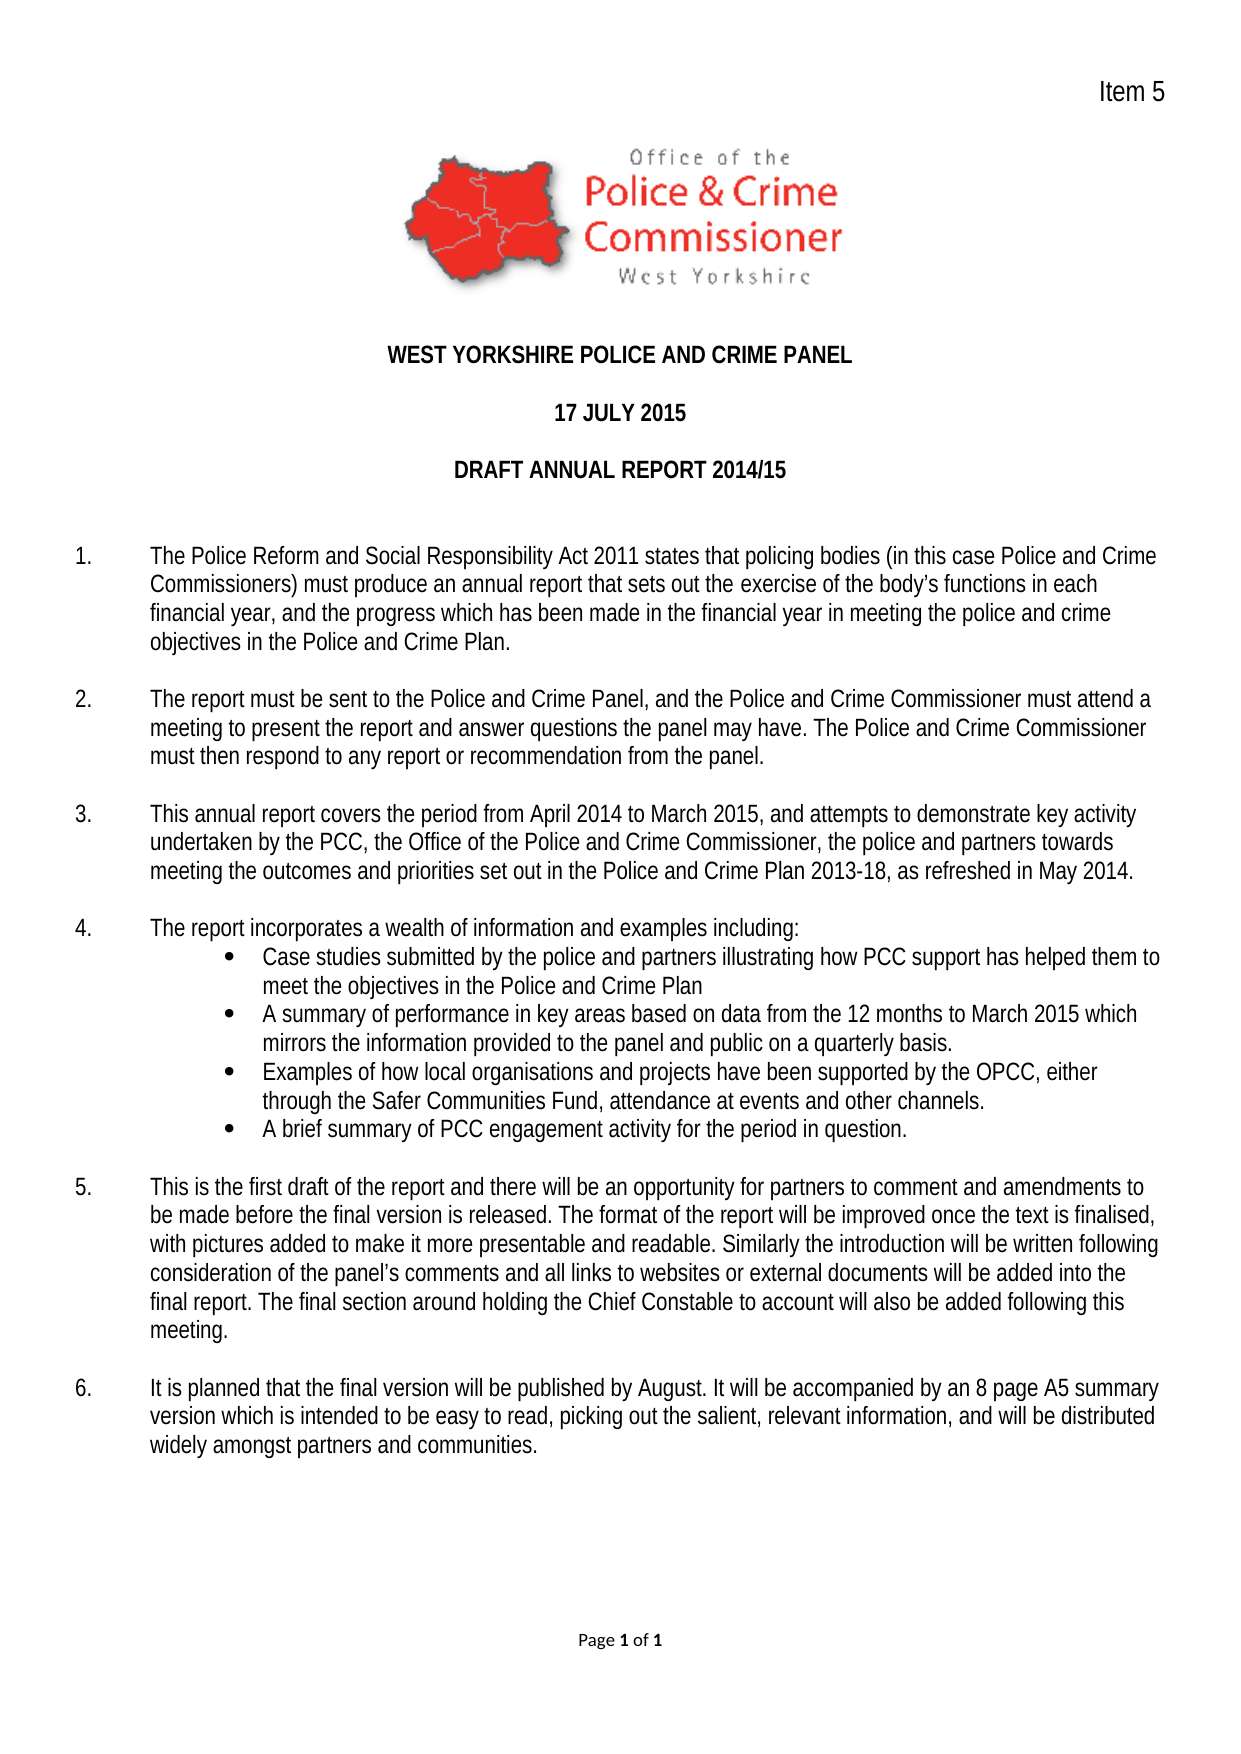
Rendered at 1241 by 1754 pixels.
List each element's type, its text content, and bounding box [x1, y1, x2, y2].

list Case studies submitted by the police and partners illustrating how PCC support has helped them to meet the objectives in the Police and Crime Plan [225, 942, 1165, 999]
text 17 JULY 2015 [75, 398, 1165, 426]
list A brief summary of PCC engagement activity for the period in question. [225, 1114, 1165, 1143]
text WEST YORKSHIRE POLICE AND CRIME PANEL [75, 340, 1165, 369]
list A summary of performance in key areas based on data from the 12 months to March 2015 which mirrors the information provided to the panel and public on a quarterly basis. [225, 999, 1165, 1057]
text 2. The report must be sent to the Police and Crime Panel, and the Police and Crime Commissioner must attend a meeting to present the report and answer questions the panel may have. The Police and Crime Commissioner must then respond to any report or recommendation from the panel. [75, 684, 1165, 770]
text 5. This is the first draft of the report and there will be an opportunity for partners to comment and amendments to be made before the final version is released. The format of the report will be improved once the text is finalised, with pictures added to make it more presentable and readable. Similarly the introduction will be written following consideration of the panel’s comments and all links to websites or external documents will be added into the final report. The final section around holding the Chief Constable to account will also be added following this meeting. [75, 1172, 1165, 1344]
text 3. This annual report covers the period from April 2014 to March 2015, and attempts to demonstrate key activity undertaken by the PCC, the Office of the Police and Crime Commissioner, the police and partners towards meeting the outcomes and priorities set out in the Police and Crime Plan 2013-18, as refreshed in May 2014. [75, 799, 1165, 884]
text 4. The report incorporates a wealth of information and examples including: [75, 913, 1165, 942]
text 6. It is planned that the final version will be published by August. It will be accompanied by an 8 page A5 summary version which is intended to be easy to read, picking out the salient, relevant information, and will be distributed widely amongst partners and communities. [75, 1372, 1165, 1458]
text DRAFT ANNUAL REPORT 2014/15 [75, 455, 1165, 483]
list Examples of how local organisations and projects have been supported by the OPCC, either through the Safer Communities Fund, attendance at events and other channels. [225, 1057, 1165, 1114]
text 1. The Police Reform and Social Responsibility Act 2011 states that policing bodies (in this case Police and Crime Commissioners) must produce an annual report that sets out the exercise of the body’s functions in each financial year, and the progress which has been made in the financial year in meeting the police and crime objectives in the Police and Crime Plan. [75, 541, 1165, 655]
